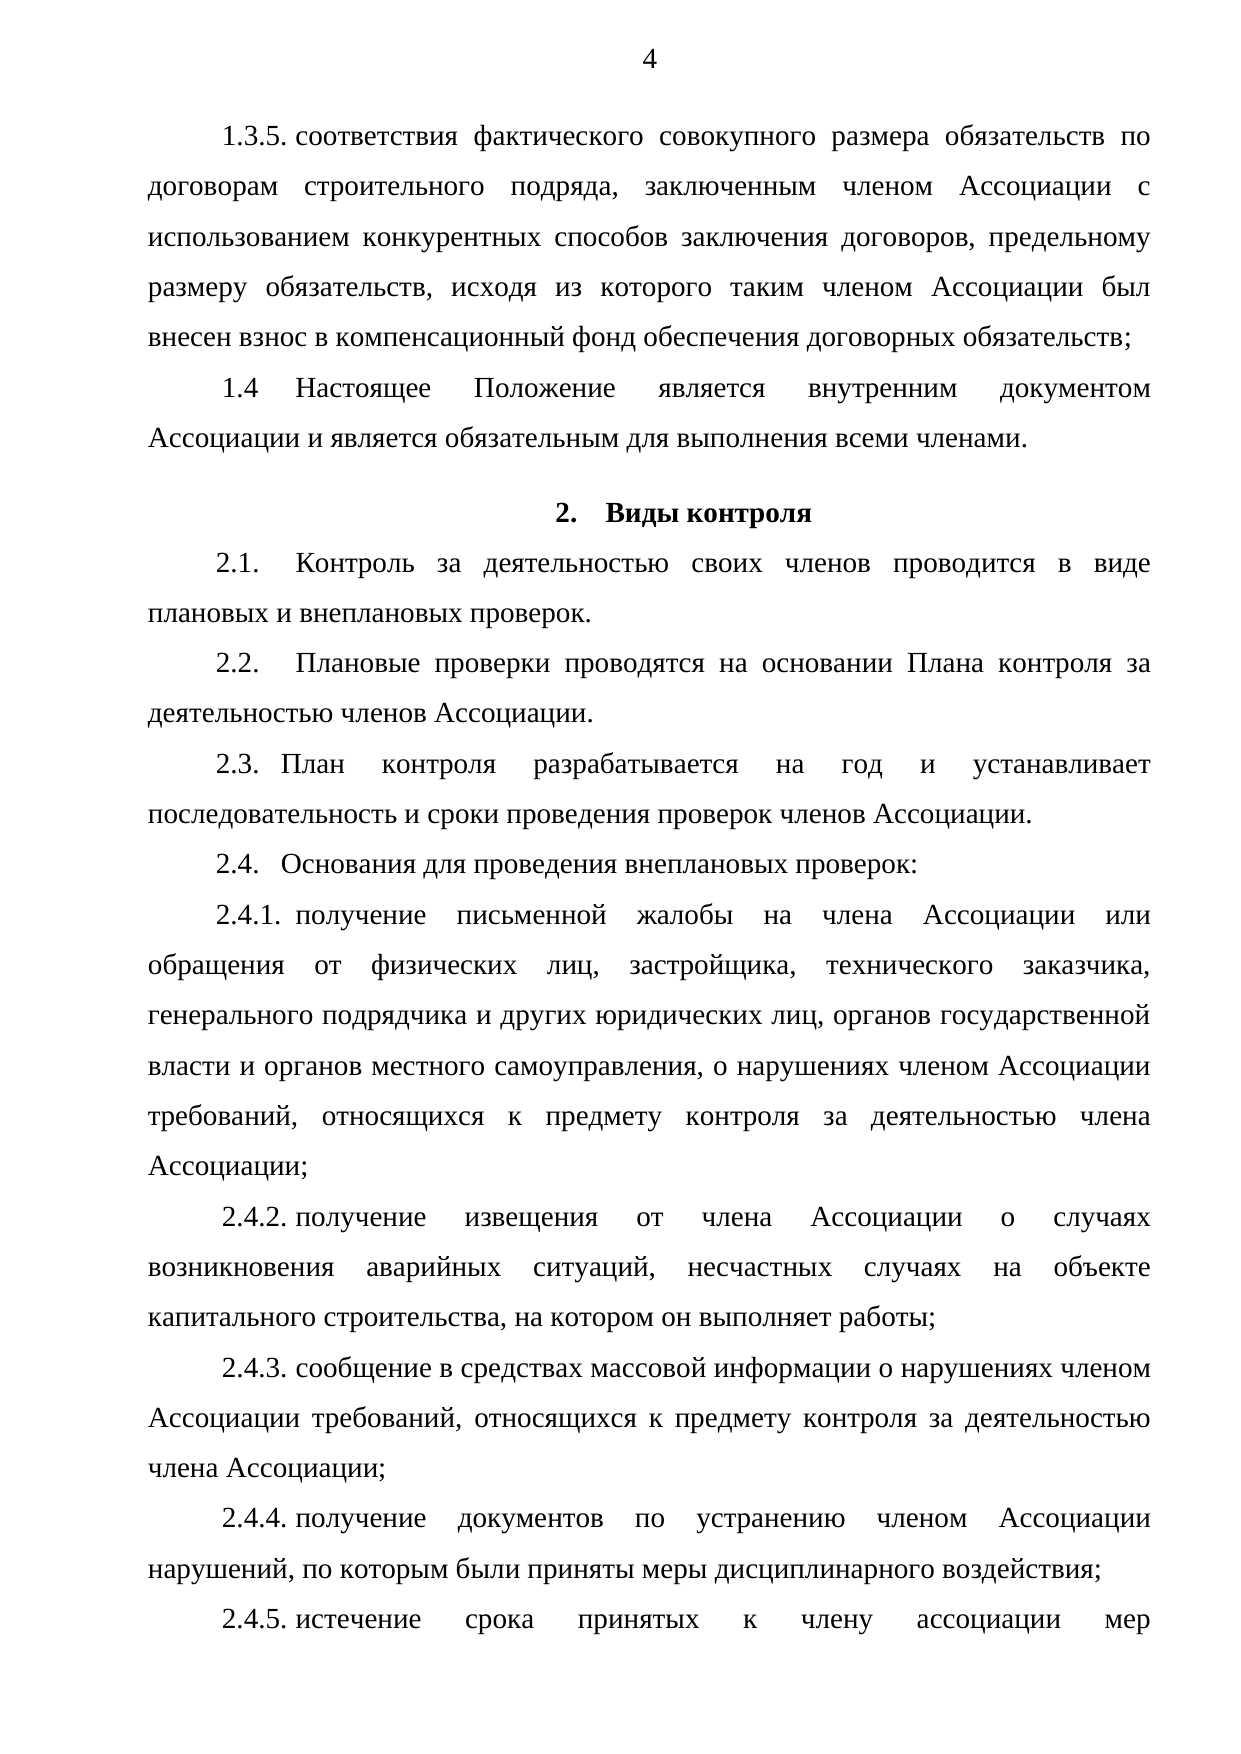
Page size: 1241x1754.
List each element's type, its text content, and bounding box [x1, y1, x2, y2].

list получение документов по устранению членом Ассоциации нарушений, по которым были приняты меры дисциплинарного воздействия; [148, 1501, 1152, 1584]
list Контроль за деятельностью своих членов проводится в виде плановых и внеплановых проверок. [148, 545, 1152, 628]
list Плановые проверки проводятся на основании Плана контроля за деятельностью членов Ассоциации. [148, 645, 1152, 729]
text 1.4 Настоящее Положение является внутренним документом Ассоциации и является обязательным для выполнения всеми членами. [148, 370, 1152, 453]
text 1.3.5. соответствия фактического совокупного размера обязательств по договорам строительного подряда, заключенным членом Ассоциации с использованием конкурентных способов заключения договоров, предельному размеру обязательств, исходя из которого таким членом Ассоциации был внесен взнос в компенсационный фонд обеспечения договорных обязательств; [148, 118, 1152, 353]
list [148, 1601, 1152, 1635]
list План контроля разрабатывается на год и устанавливает последовательность и сроки проведения проверок членов Ассоциации. [148, 746, 1152, 830]
list Основания для проведения внеплановых проверок: [148, 847, 1152, 880]
list получение письменной жалобы на члена Ассоциации или обращения от физических лиц, застройщика, технического заказчика, генерального подрядчика и других юридических лиц, органов государственной власти и органов местного самоуправления, о нарушениях членом Ассоциации требований, относящихся к предмету контроля за деятельностью члена Ассоциации; [148, 897, 1152, 1182]
list сообщение в средствах массовой информации о нарушениях членом Ассоциации требований, относящихся к предмету контроля за деятельностью члена Ассоциации; [148, 1350, 1152, 1484]
list Виды контроля [148, 495, 1152, 529]
list получение извещения от члена Ассоциации о случаях возникновения аварийных ситуаций, несчастных случаях на объекте капитального строительства, на котором он выполняет работы; [148, 1199, 1152, 1333]
